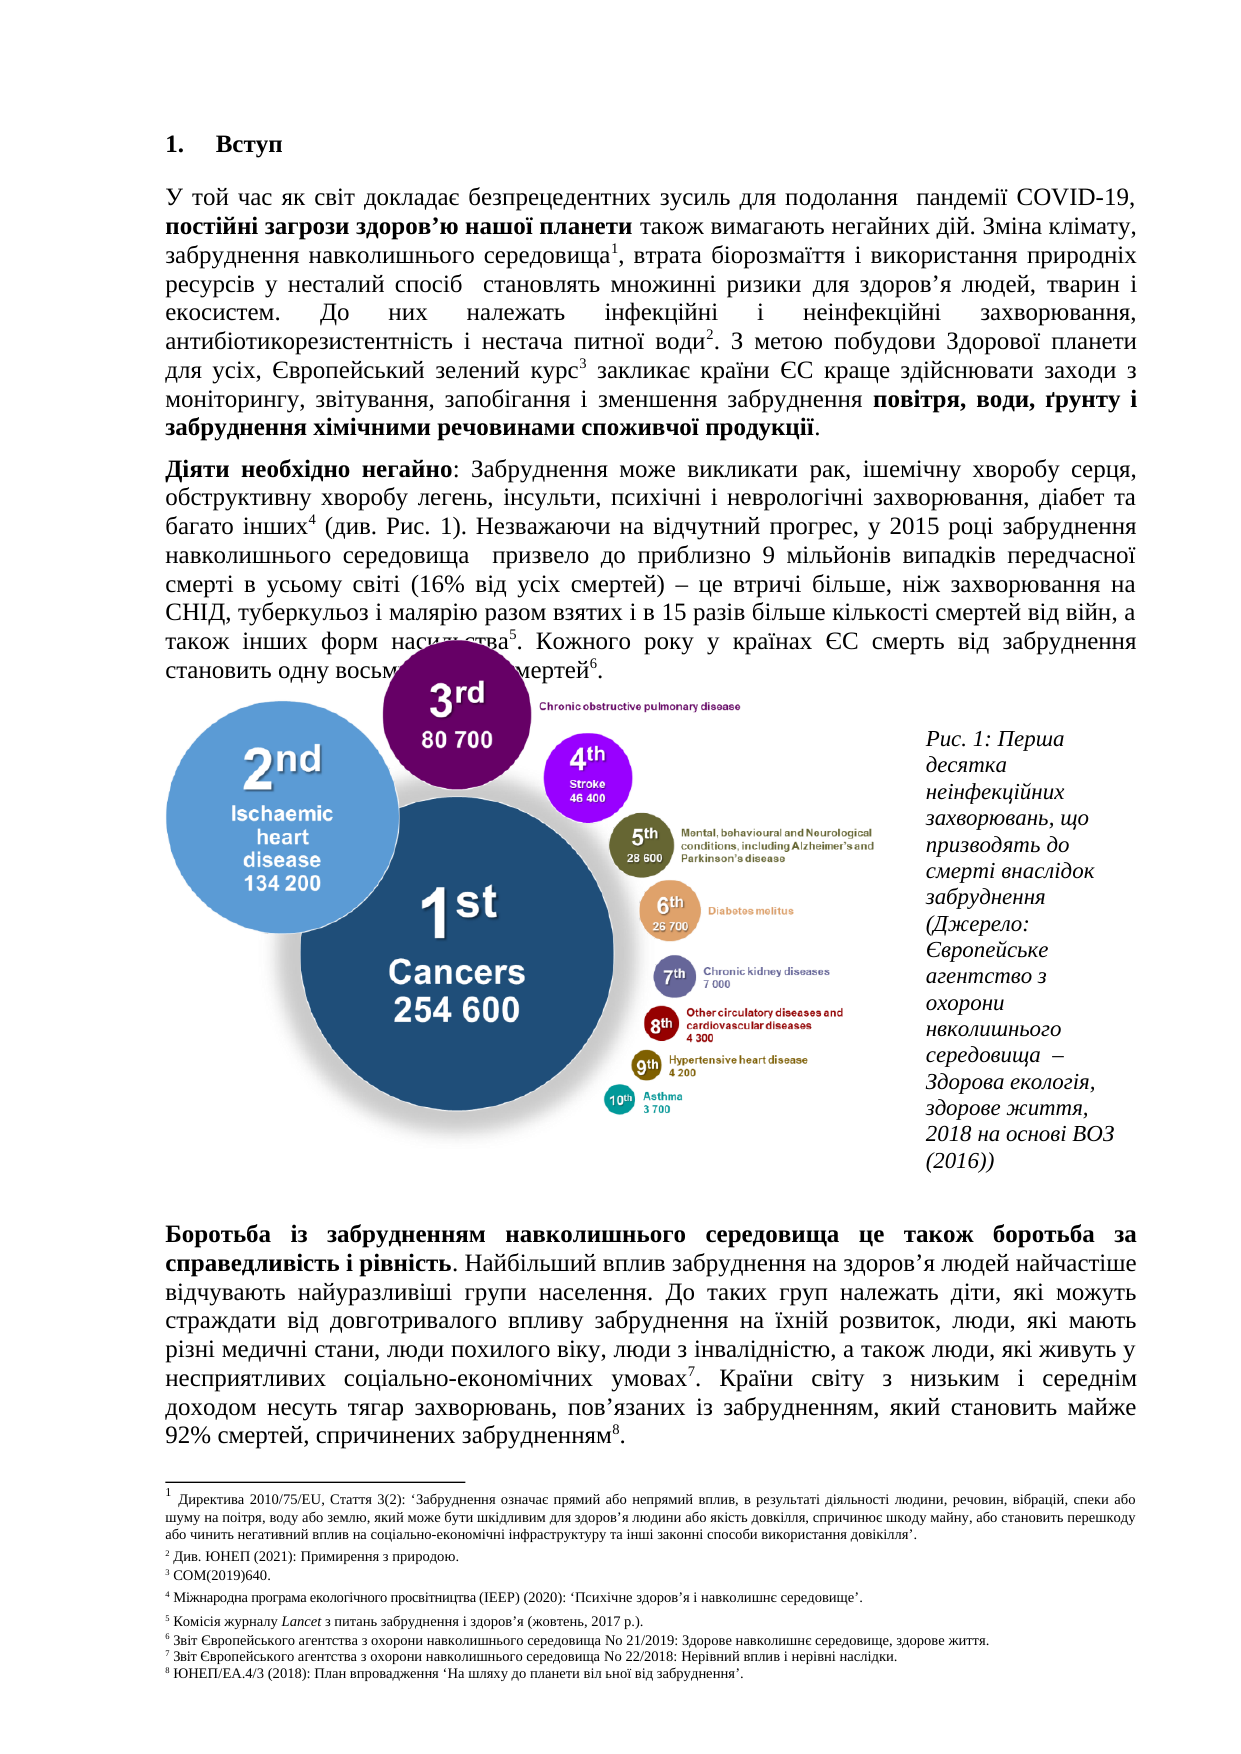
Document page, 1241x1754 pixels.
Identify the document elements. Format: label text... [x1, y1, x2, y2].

text Діяти необхідно негайно: Забруднення може викликати рак, ішемічну хворобу серця, обструктивну хворобу легень, інсульти, психічні і неврологічні захворювання, діабет та багато інших4 (див. Рис. 1). Незважаючи на відчутний прогрес, у 2015 році забруднення навколишнього середовища призвело до приблизно 9 мільйонів випадків передчасної смерті в усьому світі (16% від усіх смертей) – це втричі більше, ніж захворювання на СНІД, туберкульоз і малярію разом взятих і в 15 разів більше кількості смертей від війн, а також інших форм насильства5. Кожного року у країнах ЄС смерть від забруднення становить одну восьму від усіх смертей6. [165, 454, 1137, 684]
text 4 Міжнародна програма екологічного просвітництва (IEEP) (2020): ‘Психічне здоров’я і навколишнє середовище’. [165, 1583, 1192, 1607]
text Боротьба із забрудненням навколишнього середовища це також боротьба за справедливість і рівність. Найбільший вплив забруднення на здоров’я людей найчастіше відчувають найуразливіші групи населення. До таких груп належать діти, які можуть страждати від довготривалого впливу забруднення на їхній розвиток, люди, які мають різні медичні стани, люди похилого віку, люди з інвалідністю, а також люди, які живуть у несприятливих соціально-економічних умовах7. Країни світу з низьким і середнім доходом несуть тягар захворювань, пов’язаних із забрудненням, який становить майже 92% смертей, спричинених забрудненням8. [165, 1219, 1137, 1449]
text 1 Директива 2010/75/EU, Стаття 3(2): ‘Забруднення означає прямий або непрямий вплив, в результаті діяльності людини, речовин, вібрацій, спеки або шуму на поітря, воду або землю, який може бути шкідливим для здоров’я людини або якість довкілля, спричинює шкоду майну, або становить перешкоду або чинить негативний вплив на соціально-економічні інфраструктуру та інші законні способи використання довікілля’. [165, 1485, 1136, 1543]
text Рис. 1: Перша десятка неінфекційних захворювань, що призводять до смерті внаслідок забруднення (Джерело: Європейське агентство з охорони нвколишнього середовища – Здорова екологія, здорове життя, 2018 на основі ВОЗ (2016)) [926, 725, 1132, 1173]
text 5 Комісія журналу Lancet з питань забруднення і здоров’я (жовтень, 2017 р.). [165, 1607, 1192, 1631]
text 2 Див. ЮНЕП (2021): Примирення з природою. [165, 1543, 1192, 1567]
text 6 Звіт Європейського агентства з охорони навколишнього середовища No 21/2019: Здорове навколишнє середовище, здорове життя. [165, 1631, 1192, 1648]
text 3 COM(2019)640. [165, 1567, 1192, 1583]
picture [165, 640, 874, 1149]
text 8 ЮНЕП/EA.4/3 (2018): План впровадження ‘На шляху до планети віл ьної від забруднення’. [165, 1665, 1192, 1682]
text У той час як світ докладає безпрецедентних зусиль для подолання пандемії COVID-19, постійні загрози здоров’ю нашої планети також вимагають негайних дій. Зміна клімату, забруднення навколишнього середовища1, втрата біорозмаїття і використання природніх ресурсів у несталий спосіб становлять множинні ризики для здоров’я людей, тварин і екосистем. До них належать інфекційні і неінфекційні захворювання, антибіотикорезистентність і нестача питної води2. З метою побудови Здорової планети для усіх, Європейський зелений курс3 закликає країни ЄС краще здійснювати заходи з моніторингу, звітування, запобігання і зменшення забруднення повітря, води, ґрунту і забруднення хімічними речовинами споживчої продукції. [165, 182, 1137, 441]
text 7 Звіт Європейського агентства з охорони навколишнього середовища No 22/2018: Нерівний вплив і нерівні наслідки. [165, 1648, 1192, 1665]
list Вступ [165, 129, 1192, 158]
